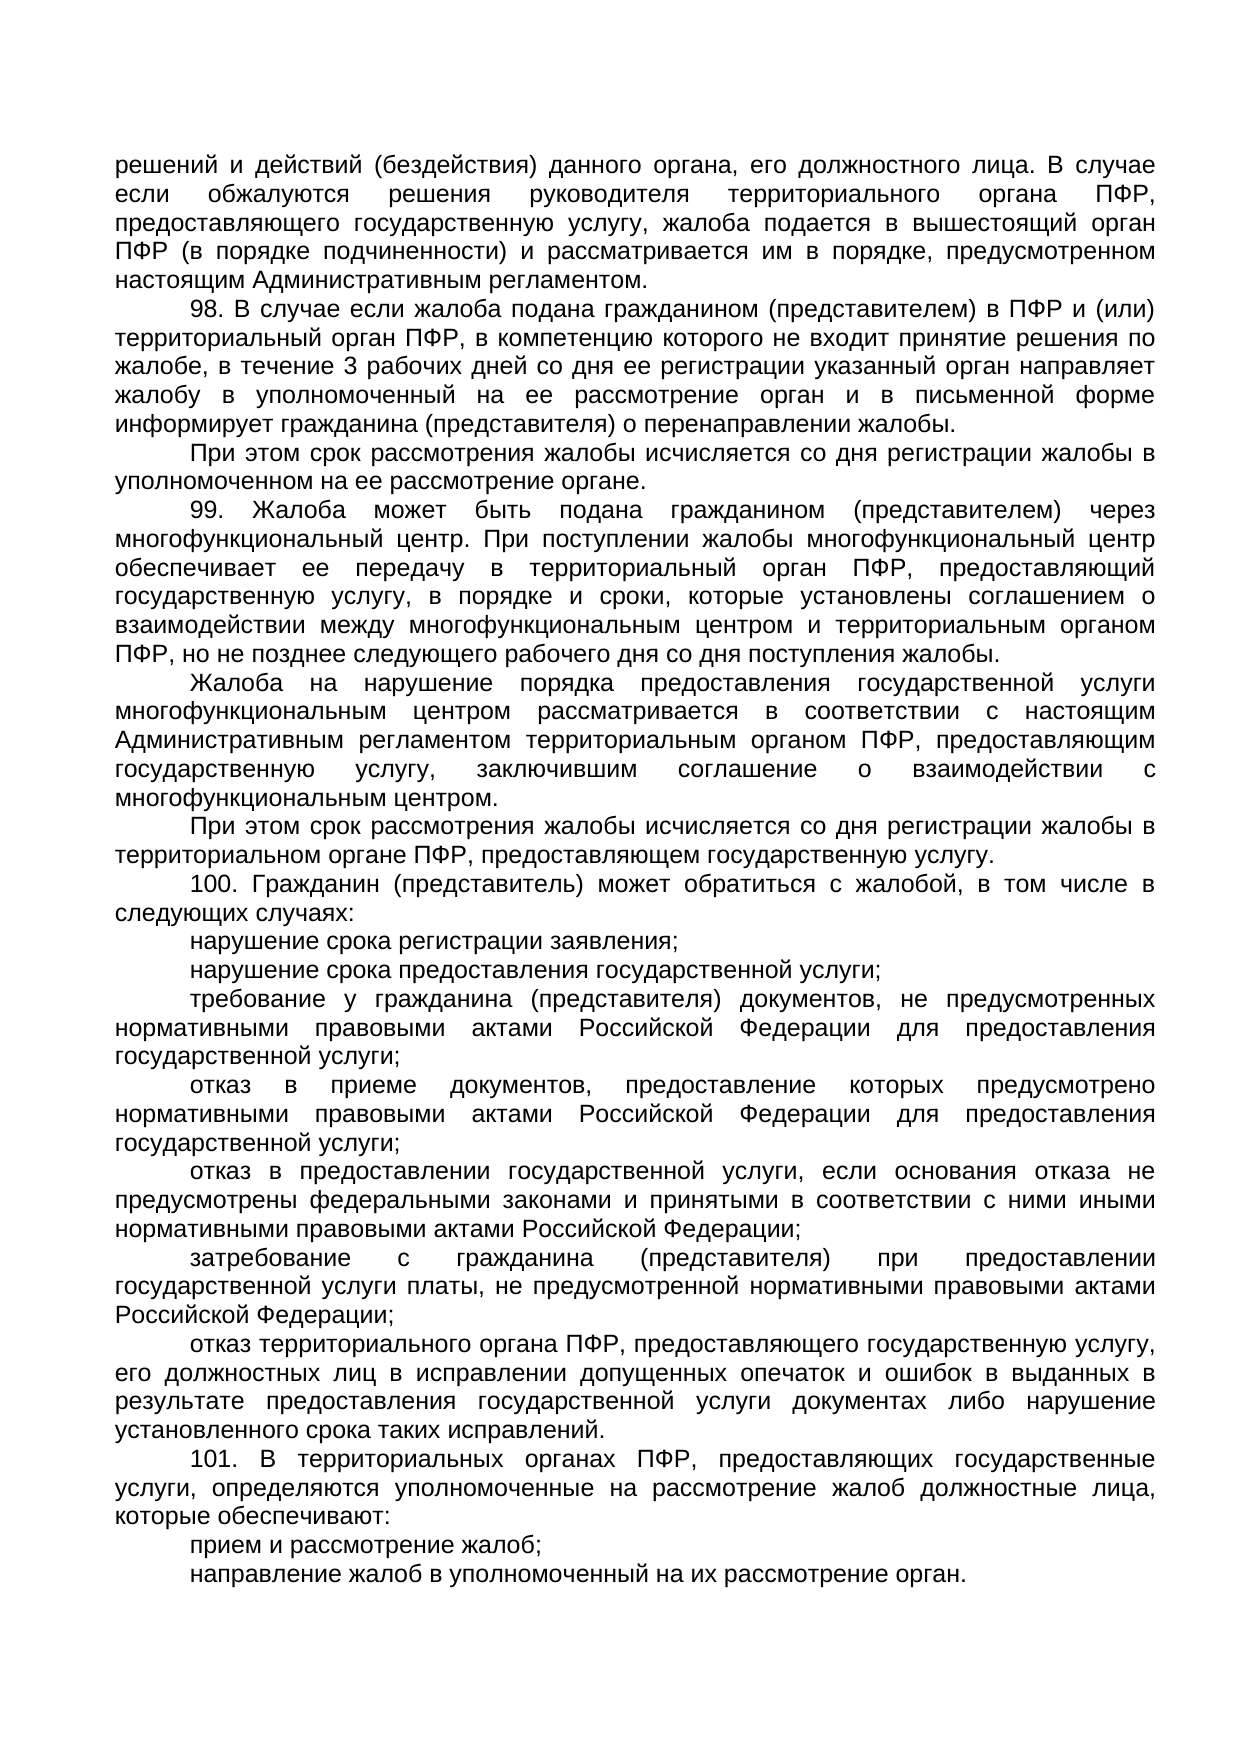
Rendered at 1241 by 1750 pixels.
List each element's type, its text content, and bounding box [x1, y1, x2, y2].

text отказ в приеме документов, предоставление которых предусмотрено нормативными правовыми актами Российской Федерации для предоставления государственной услуги; [114, 1070, 1157, 1156]
text 101. В территориальных органах ПФР, предоставляющих государственные услуги, определяются уполномоченные на рассмотрение жалоб должностные лица, которые обеспечивают: [114, 1444, 1157, 1530]
text направление жалоб в уполномоченный на их рассмотрение орган. [114, 1559, 1157, 1587]
text 98. В случае если жалоба подана гражданином (представителем) в ПФР и (или) территориальный орган ПФР, в компетенцию которого не входит принятие решения по жалобе, в течение 3 рабочих дней со дня ее регистрации указанный орган направляет жалобу в уполномоченный на ее рассмотрение орган и в письменной форме информирует гражданина (представителя) о перенаправлении жалобы. [114, 294, 1157, 437]
text требование у гражданина (представителя) документов, не предусмотренных нормативными правовыми актами Российской Федерации для предоставления государственной услуги; [114, 984, 1157, 1070]
text При этом срок рассмотрения жалобы исчисляется со дня регистрации жалобы в уполномоченном на ее рассмотрение органе. [114, 437, 1157, 495]
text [114, 150, 1157, 294]
text Жалоба на нарушение порядка предоставления государственной услуги многофункциональным центром рассматривается в соответствии с настоящим Административным регламентом территориальным органом ПФР, предоставляющим государственную услугу, заключившим соглашение о взаимодействии с многофункциональным центром. [114, 667, 1157, 811]
text При этом срок рассмотрения жалобы исчисляется со дня регистрации жалобы в территориальном органе ПФР, предоставляющем государственную услугу. [114, 811, 1157, 869]
text отказ территориального органа ПФР, предоставляющего государственную услугу, его должностных лиц в исправлении допущенных опечаток и ошибок в выданных в результате предоставления государственной услуги документах либо нарушение установленного срока таких исправлений. [114, 1329, 1157, 1444]
text прием и рассмотрение жалоб; [114, 1530, 1157, 1559]
text нарушение срока регистрации заявления; [114, 926, 1157, 955]
text отказ в предоставлении государственной услуги, если основания отказа не предусмотрены федеральными законами и принятыми в соответствии с ними иными нормативными правовыми актами Российской Федерации; [114, 1156, 1157, 1242]
text нарушение срока предоставления государственной услуги; [114, 955, 1157, 984]
text 99. Жалоба может быть подана гражданином (представителем) через многофункциональный центр. При поступлении жалобы многофункциональный центр обеспечивает ее передачу в территориальный орган ПФР, предоставляющий государственную услугу, в порядке и сроки, которые установлены соглашением о взаимодействии между многофункциональным центром и территориальным органом ПФР, но не позднее следующего рабочего дня со дня поступления жалобы. [114, 495, 1157, 667]
text 100. Гражданин (представитель) может обратиться с жалобой, в том числе в следующих случаях: [114, 869, 1157, 926]
text затребование с гражданина (представителя) при предоставлении государственной услуги платы, не предусмотренной нормативными правовыми актами Российской Федерации; [114, 1242, 1157, 1329]
